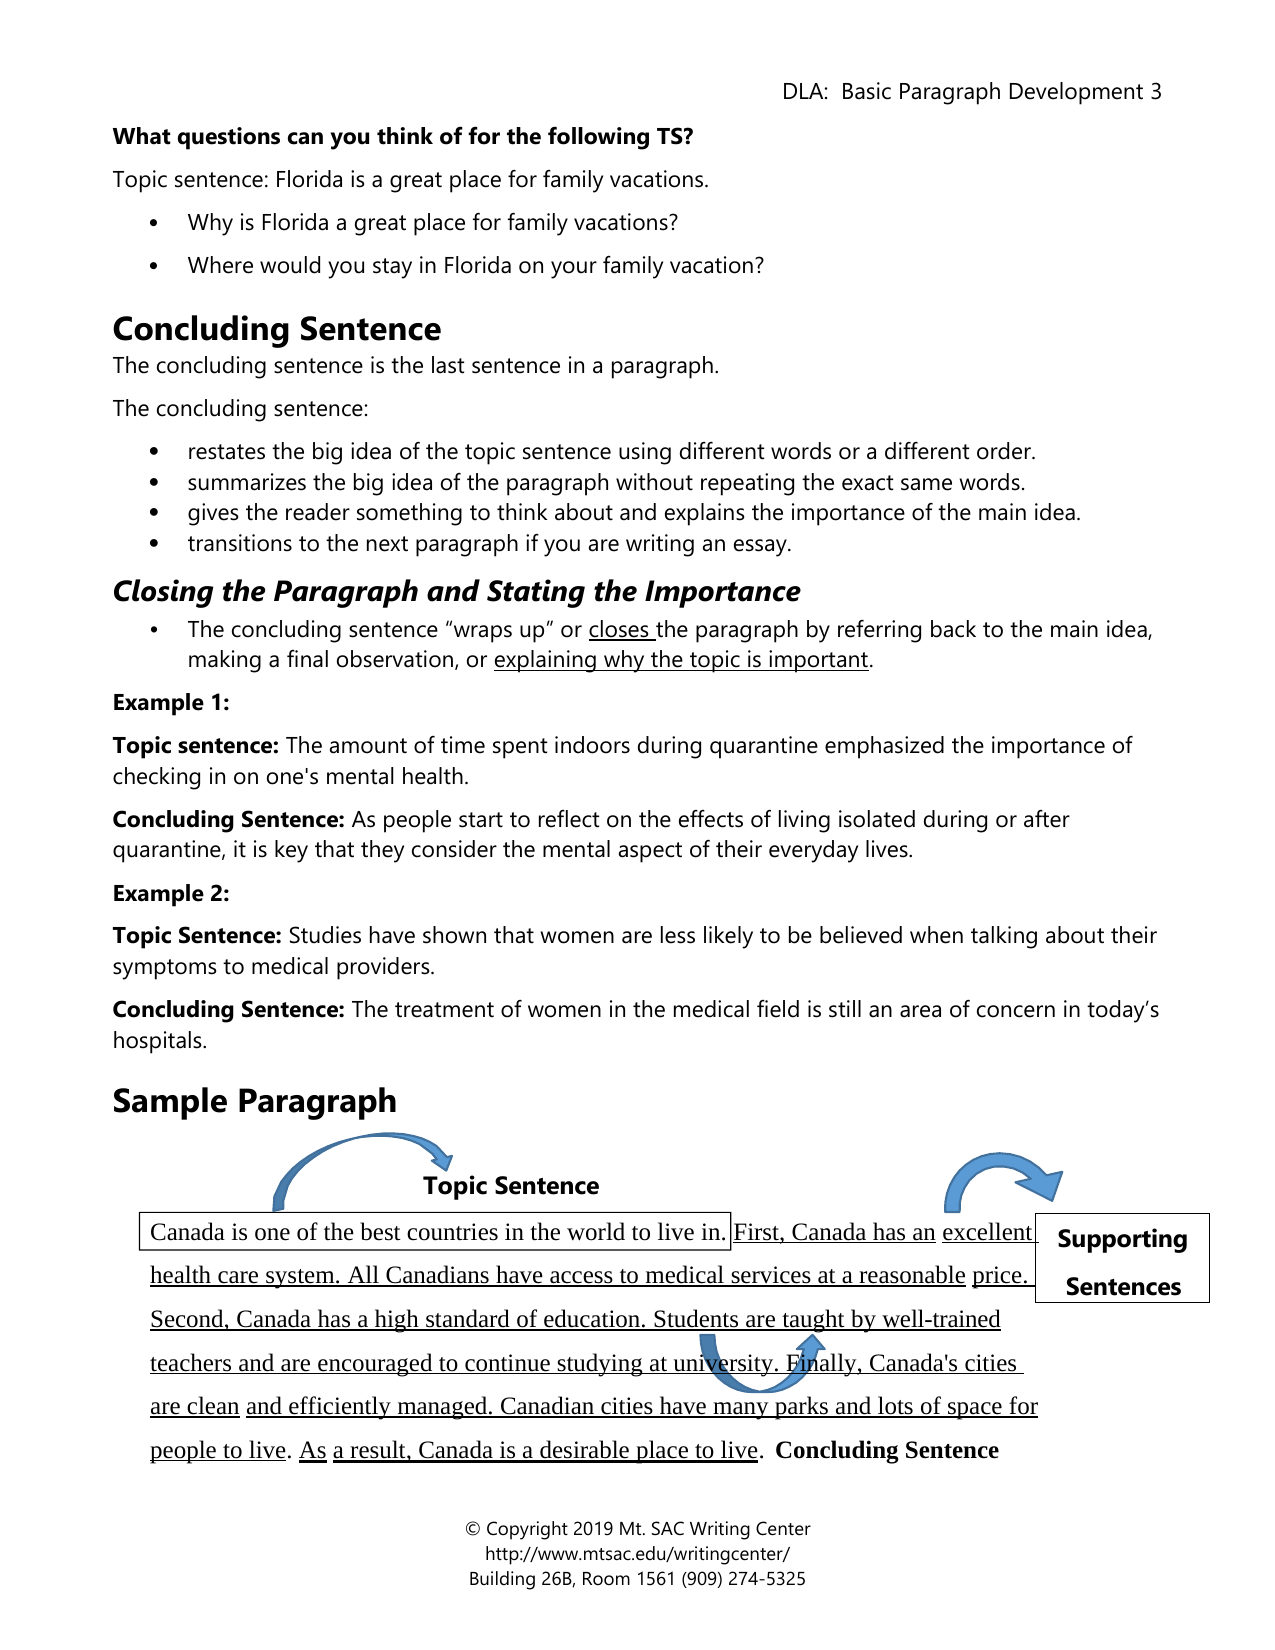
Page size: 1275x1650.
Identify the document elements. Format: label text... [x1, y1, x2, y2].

list summarizes the big idea of the paragraph without repeating the exact same words.​ [150, 466, 1162, 496]
subtitle Closing the Paragraph and Stating the Importance [112, 569, 1162, 608]
text Example 2: [112, 876, 1162, 907]
text The concluding sentence: [112, 392, 1162, 422]
text Canada is one of the best countries in the world to live in. First, Canada has an excellent health care system. All Canadians have access to medical services at a reasonable price. Second, Canada has a high standard of education. Students are taught by well‐trained teachers and are encouraged to continue studying at university. Finally, Canada's cities are clean and efficiently managed. Canadian cities have many parks and lots of space for people to live. As a result, Canada is a desirable place to live. Concluding Sentence [150, 1217, 1040, 1464]
list gives the reader something to think about and explains the importance of the main idea.​ [150, 496, 1162, 527]
list restates the big idea of the topic sentence using different words or a different order.​ [150, 435, 1162, 466]
text What questions can you think of for the following TS?​ [112, 120, 1162, 151]
text Topic sentence: Florida is a great place for family vacations. ​ [112, 163, 1162, 193]
text symptoms to medical providers. [112, 950, 1162, 980]
text Concluding Sentence: The treatment of women in the medical field is still an area of concern in today’s [112, 993, 1162, 1023]
text The concluding sentence is the last sentence in a paragraph. [112, 349, 1162, 379]
text hospitals. [112, 1023, 1162, 1054]
list transitions to the next paragraph if you are writing an essay.​ [150, 527, 1162, 557]
subtitle Sample Paragraph [112, 1077, 1162, 1121]
list Where would you stay in Florida on your family vacation?​ [150, 249, 1162, 279]
text Topic Sentence: Studies have shown that women are less likely to be believed when talking about their [112, 919, 1162, 950]
text Topic sentence: The amount of time spent indoors during quarantine emphasized the importance of checking in on one's mental health. [112, 729, 1162, 790]
subtitle Concluding Sentence​ [112, 304, 1162, 349]
list Why is Florida a great place for family vacations?​ [150, 206, 1162, 237]
list The concluding sentence “wraps up” or closes the paragraph by referring back to the main idea, making a final observation, or explaining why the topic is important. [150, 613, 1162, 674]
text Concluding Sentence: As people start to reflect on the effects of living isolated during or after quarantine, it is key that they consider the mental aspect of their everyday lives. [112, 803, 1162, 864]
text Example 1: [112, 686, 1162, 717]
text Topic Sentence [423, 1168, 1162, 1201]
